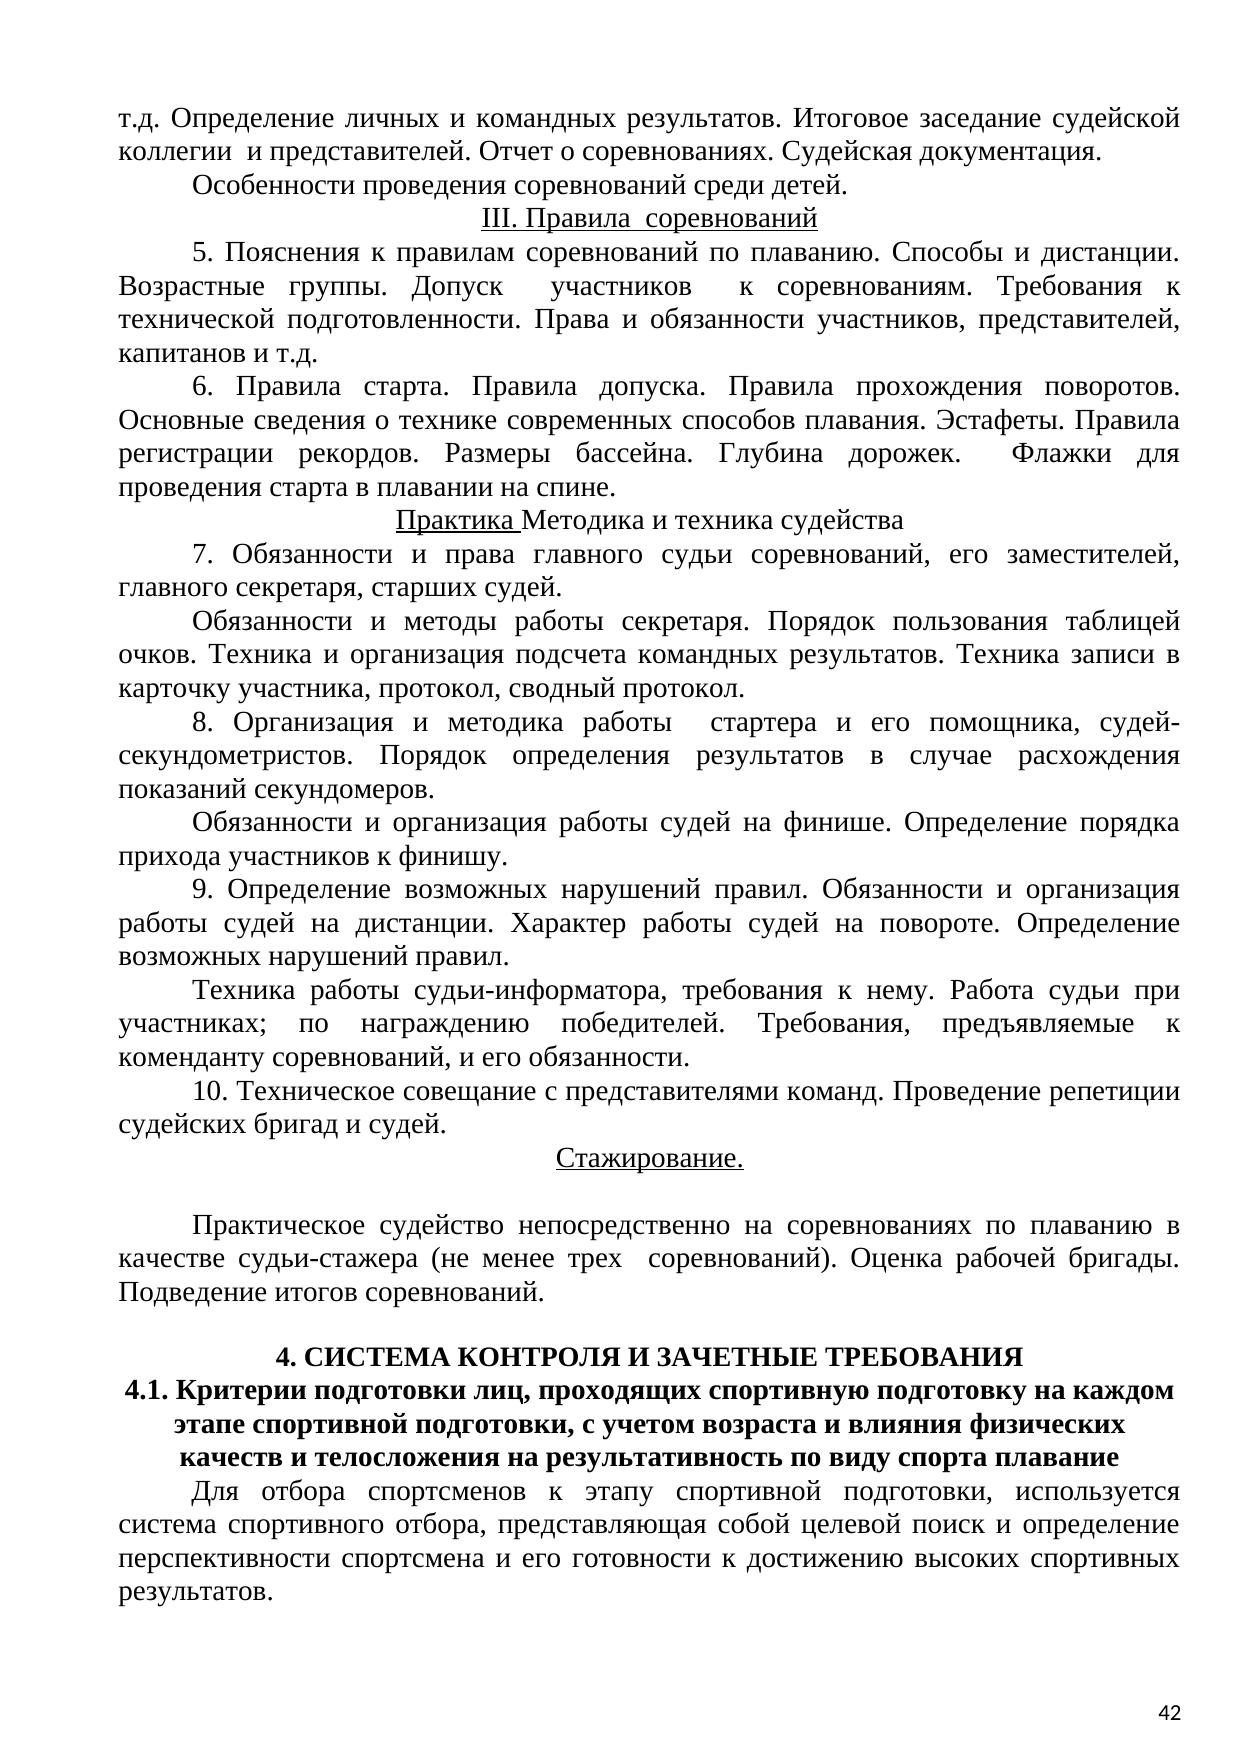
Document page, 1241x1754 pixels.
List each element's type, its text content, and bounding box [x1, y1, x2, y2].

text 4.1. Критерии подготовки лиц, проходящих спортивную подготовку на каждом этапе спортивной подготовки, с учетом возраста и влияния физических качеств и телосложения на результативность по виду спорта плавание [118, 1372, 1181, 1473]
text Особенности проведения соревнований среди детей. [118, 167, 1181, 201]
text 5. Пояснения к правилам соревнований по плаванию. Способы и дистанции. Возрастные группы. Допуск участников к соревнованиям. Требования к технической подготовленности. Права и обязанности участников, представителей, капитанов и т.д. [118, 234, 1181, 368]
text Практика Методика и техника судейства [118, 502, 1181, 536]
text Техника работы судьи-информатора, требования к нему. Работа судьи при участниках; по награждению победителей. Требования, предъявляемые к коменданту соревнований, и его обязанности. [118, 972, 1181, 1073]
text Обязанности и методы работы секретаря. Порядок пользования таблицей очков. Техника и организация подсчета командных результатов. Техника записи в карточку участника, протокол, сводный протокол. [118, 603, 1181, 704]
text 6. Правила старта. Правила допуска. Правила прохождения поворотов. Основные сведения о технике современных способов плавания. Эстафеты. Правила регистрации рекордов. Размеры бассейна. Глубина дорожек. Флажки для проведения старта в плавании на спине. [118, 368, 1181, 502]
text III. Правила соревнований [118, 201, 1181, 234]
text Для отбора спортсменов к этапу спортивной подготовки, используется система спортивного отбора, представляющая собой целевой поиск и определение перспективности спортсмена и его готовности к достижению высоких спортивных результатов. [118, 1473, 1181, 1607]
text Обязанности и организация работы судей на финише. Определение порядка прихода участников к финишу. [118, 804, 1181, 871]
text 8. Организация и методика работы стартера и его помощника, судей-секундометристов. Порядок определения результатов в случае расхождения показаний секундомеров. [118, 704, 1181, 804]
text Практическое судейство непосредственно на соревнованиях по плаванию в качестве судьи-стажера (не менее трех соревнований). Оценка рабочей бригады. Подведение итогов соревнований. [118, 1207, 1181, 1307]
text 9. Определение возможных нарушений правил. Обязанности и организация работы судей на дистанции. Характер работы судей на повороте. Определение возможных нарушений правил. [118, 871, 1181, 972]
text 10. Техническое совещание с представителями команд. Проведение репетиции судейских бригад и судей. [118, 1073, 1181, 1140]
text Стажирование. [118, 1140, 1181, 1173]
text 7. Обязанности и права главного судьи соревнований, его заместителей, главного секретаря, старших судей. [118, 536, 1181, 603]
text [118, 100, 1181, 167]
text 4. СИСТЕМА КОНТРОЛЯ И ЗАЧЕТНЫЕ ТРЕБОВАНИЯ [118, 1340, 1181, 1372]
